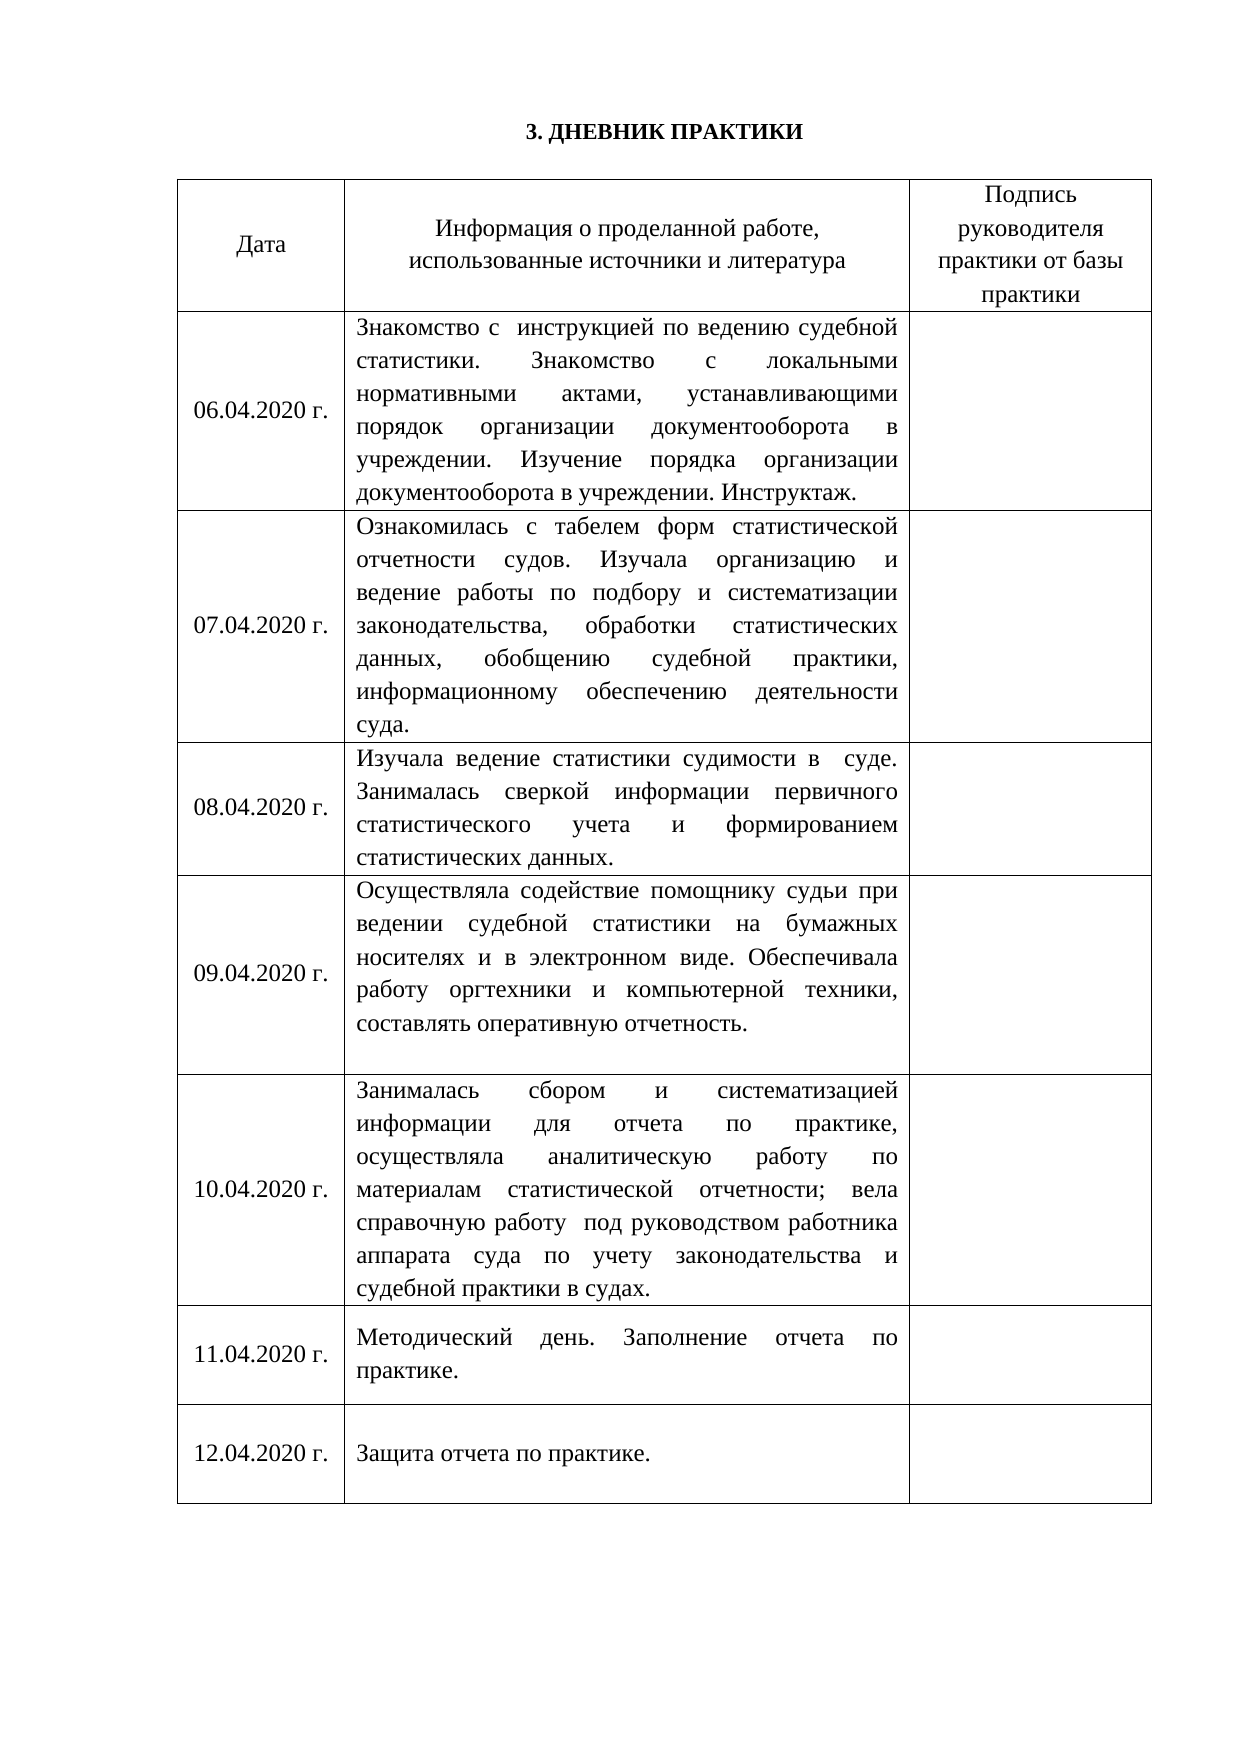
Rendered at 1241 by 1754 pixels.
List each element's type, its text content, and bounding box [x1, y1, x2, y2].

table_cell Изучала ведение статистики судимости в суде. Занималась сверкой информации первичного статистического учета и формированием статистических данных. [345, 743, 909, 874]
text 3. ДНЕВНИК ПРАКТИКИ [177, 118, 1152, 144]
table_cell [910, 1405, 1151, 1503]
table_cell [910, 511, 1151, 742]
table_cell Занималась сбором и систематизацией информации для отчета по практике, осуществляла аналитическую работу по материалам статистической отчетности; вела справочную работу под руководством работника аппарата суда по учету законодательства и судебной практики в судах. [345, 1075, 909, 1305]
table_cell [910, 312, 1151, 510]
table_cell 09.04.2020 г. [178, 876, 344, 1074]
table_cell [910, 876, 1151, 1074]
table_cell Знакомство с инструкцией по ведению судебной статистики. Знакомство с локальными нормативными актами, устанавливающими порядок организации документооборота в учреждении. Изучение порядка организации документооборота в учреждении. Инструктаж. [345, 312, 909, 510]
table_cell Методический день. Заполнение отчета по практике. [345, 1306, 909, 1404]
table_cell 11.04.2020 г. [178, 1306, 344, 1404]
table_cell Защита отчета по практике. [345, 1405, 909, 1503]
table_header Дата [178, 180, 344, 311]
table_cell [910, 1306, 1151, 1404]
table_cell 12.04.2020 г. [178, 1405, 344, 1503]
table_header Информация о проделанной работе, использованные источники и литература [345, 180, 909, 311]
table_cell 07.04.2020 г. [178, 511, 344, 742]
table_cell [910, 743, 1151, 874]
table_cell [910, 1075, 1151, 1305]
table_cell Осуществляла содействие помощнику судьи при ведении судебной статистики на бумажных носителях и в электронном виде. Обеспечивала работу оргтехники и компьютерной техники, составлять оперативную отчетность. [345, 876, 909, 1074]
table_cell Ознакомилась с табелем форм статистической отчетности судов. Изучала организацию и ведение работы по подбору и систематизации законодательства, обработки статистических данных, обобщению судебной практики, информационному обеспечению деятельности суда. [345, 511, 909, 742]
table_cell 06.04.2020 г. [178, 312, 344, 510]
table_header Подпись руководителя практики от базы практики [910, 180, 1151, 311]
table_cell 10.04.2020 г. [178, 1075, 344, 1305]
table_cell 08.04.2020 г. [178, 743, 344, 874]
